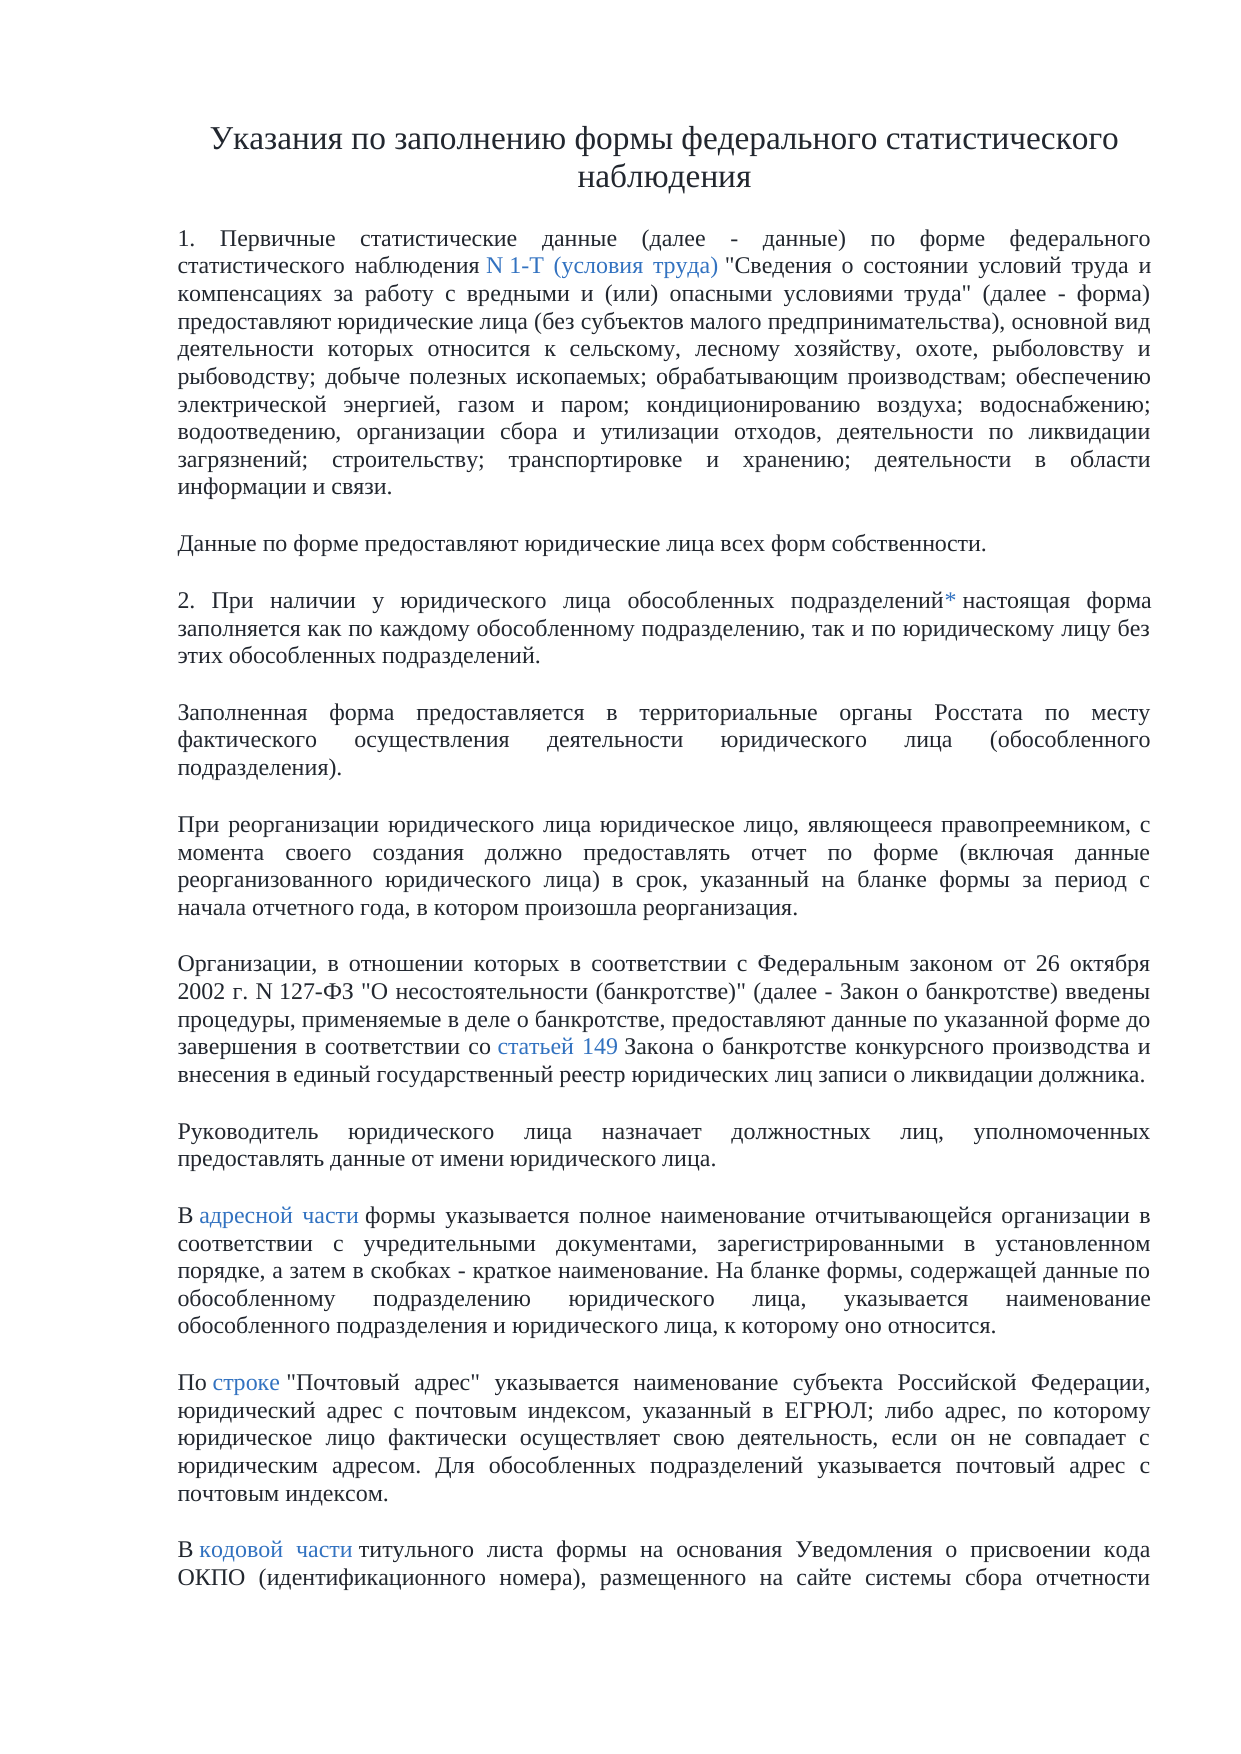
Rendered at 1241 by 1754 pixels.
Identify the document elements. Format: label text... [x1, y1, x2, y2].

text В адресной части формы указывается полное наименование отчитывающейся организации в соответствии с учредительными документами, зарегистрированными в установленном порядке, а затем в скобках - краткое наименование. На бланке формы, содержащей данные по обособленному подразделению юридического лица, указывается наименование обособленного подразделения и юридического лица, к которому оно относится. [177, 1201, 1152, 1339]
text 2. При наличии у юридического лица обособленных подразделений* настоящая форма заполняется как по каждому обособленному подразделению, так и по юридическому лицу без этих обособленных подразделений. [177, 586, 1152, 669]
text Организации, в отношении которых в соответствии с Федеральным законом от 26 октября 2002 г. N 127-ФЗ "О несостоятельности (банкротстве)" (далее - Закон о банкротстве) введены процедуры, применяемые в деле о банкротстве, предоставляют данные по указанной форме до завершения в соответствии со статьей 149 Закона о банкротстве конкурсного производства и внесения в единый государственный реестр юридических лиц записи о ликвидации должника. [177, 949, 1152, 1087]
text Заполненная форма предоставляется в территориальные органы Росстата по месту фактического осуществления деятельности юридического лица (обособленного подразделения). [177, 698, 1152, 781]
text При реорганизации юридического лица юридическое лицо, являющееся правопреемником, с момента своего создания должно предоставлять отчет по форме (включая данные реорганизованного юридического лица) в срок, указанный на бланке формы за период с начала отчетного года, в котором произошла реорганизация. [177, 810, 1152, 920]
text 1. Первичные статистические данные (далее - данные) по форме федерального статистического наблюдения N 1-Т (условия труда) "Сведения о состоянии условий труда и компенсациях за работу с вредными и (или) опасными условиями труда" (далее - форма) предоставляют юридические лица (без субъектов малого предпринимательства), основной вид деятельности которых относится к сельскому, лесному хозяйству, охоте, рыболовству и рыбоводству; добыче полезных ископаемых; обрабатывающим производствам; обеспечению электрической энергией, газом и паром; кондиционированию воздуха; водоснабжению; водоотведению, организации сбора и утилизации отходов, деятельности по ликвидации загрязнений; строительству; транспортировке и хранению; деятельности в области информации и связи. [177, 224, 1152, 500]
text Указания по заполнению формы федерального статистического наблюдения [177, 118, 1152, 195]
text Руководитель юридического лица назначает должностных лиц, уполномоченных предоставлять данные от имени юридического лица. [177, 1117, 1152, 1172]
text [177, 1535, 1152, 1591]
text Данные по форме предоставляют юридические лица всех форм собственности. [177, 529, 1152, 557]
text По строке "Почтовый адрес" указывается наименование субъекта Российской Федерации, юридический адрес с почтовым индексом, указанный в ЕГРЮЛ; либо адрес, по которому юридическое лицо фактически осуществляет свою деятельность, если он не совпадает с юридическим адресом. Для обособленных подразделений указывается почтовый адрес с почтовым индексом. [177, 1368, 1152, 1506]
